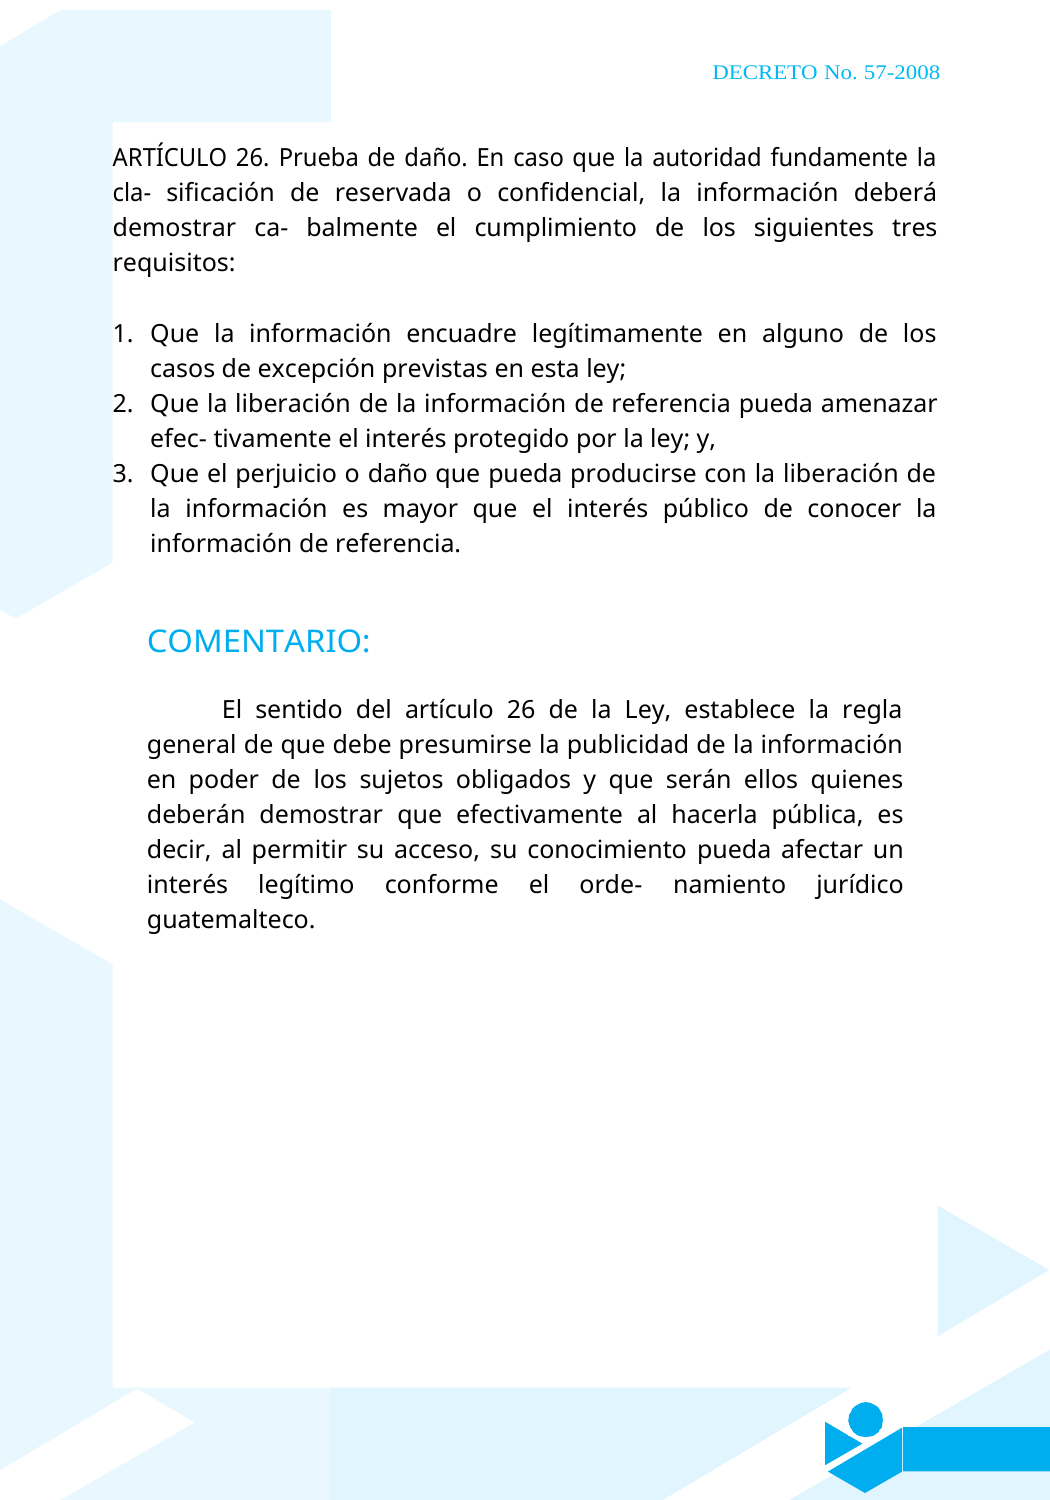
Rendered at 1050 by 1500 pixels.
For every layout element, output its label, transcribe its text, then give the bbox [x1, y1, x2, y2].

list Que la liberación de la información de referencia pueda amenazar efec- tivamente el interés protegido por la ley; y, [112, 386, 938, 455]
list Que la información encuadre legítimamente en alguno de los casos de excepción previstas en esta ley; [112, 316, 937, 385]
picture [848, 1402, 859, 1413]
text DECRETO No. 57-2008 [0, 60, 940, 84]
picture [848, 1425, 858, 1437]
text ARTÍCULO 26. Prueba de daño. En caso que la autoridad fundamente la cla- sificación de reservada o confidencial, la información deberá demostrar ca- balmente el cumplimiento de los siguientes tres requisitos: [112, 140, 938, 279]
picture [874, 1428, 883, 1437]
subtitle 33 [0, 629, 1000, 672]
picture [872, 1402, 883, 1412]
list Que el perjuicio o daño que pueda producirse con la liberación de la información es mayor que el interés público de conocer la información de referencia. [112, 456, 938, 560]
